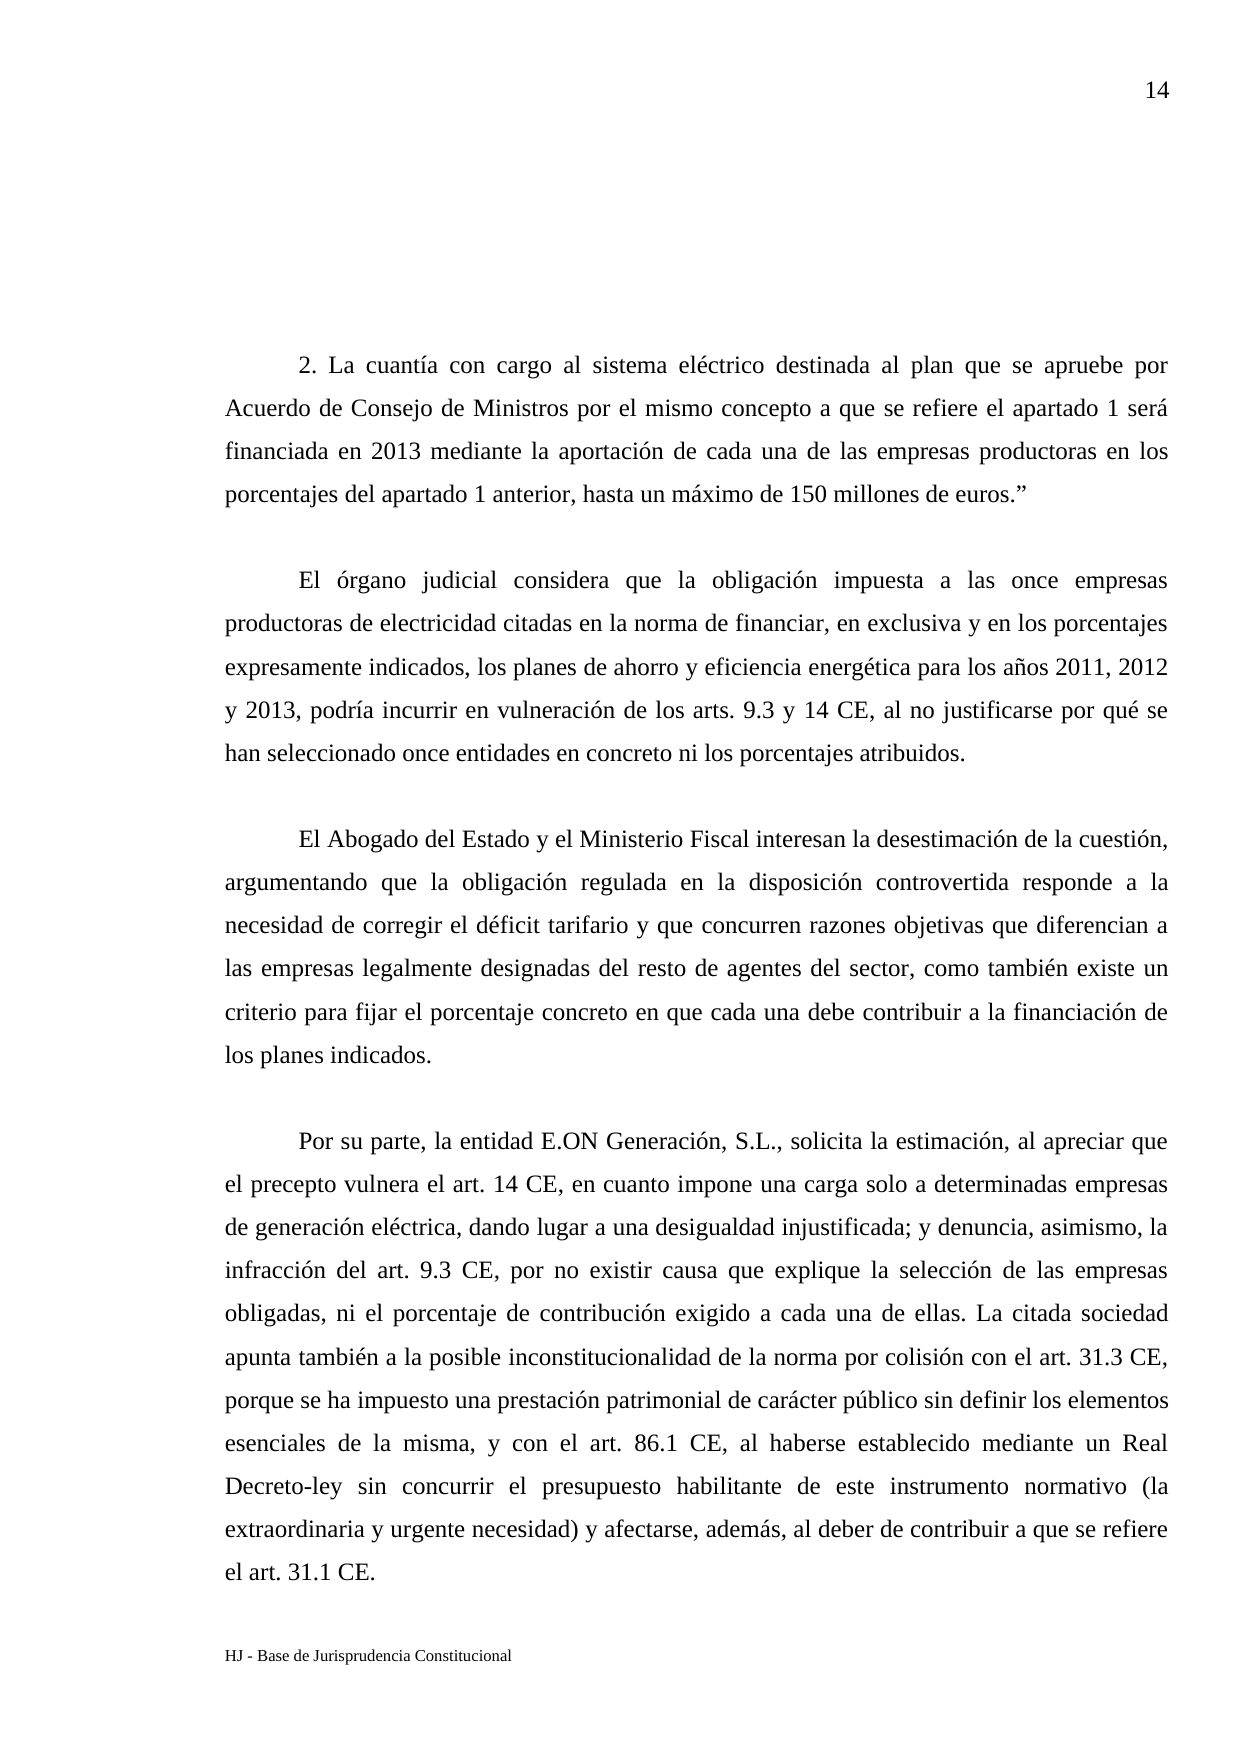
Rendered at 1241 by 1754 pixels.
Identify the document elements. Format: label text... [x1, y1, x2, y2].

text Por su parte, la entidad E.ON Generación, S.L., solicita la estimación, al apreciar que el precepto vulnera el art. 14 CE, en cuanto impone una carga solo a determinadas empresas de generación eléctrica, dando lugar a una desigualdad injustificada; y denuncia, asimismo, la infracción del art. 9.3 CE, por no existir causa que explique la selección de las empresas obligadas, ni el porcentaje de contribución exigido a cada una de ellas. La citada sociedad apunta también a la posible inconstitucionalidad de la norma por colisión con el art. 31.3 CE, porque se ha impuesto una prestación patrimonial de carácter público sin definir los elementos esenciales de la misma, y con el art. 86.1 CE, al haberse establecido mediante un Real Decreto-ley sin concurrir el presupuesto habilitante de este instrumento normativo (la extraordinaria y urgente necesidad) y afectarse, además, al deber de contribuir a que se refiere el art. 31.1 CE. [224, 1126, 1169, 1586]
text 2. La cuantía con cargo al sistema eléctrico destinada al plan que se apruebe por Acuerdo de Consejo de Ministros por el mismo concepto a que se refiere el apartado 1 será financiada en 2013 mediante la aportación de cada una de las empresas productoras en los porcentajes del apartado 1 anterior, hasta un máximo de 150 millones de euros.” [224, 350, 1169, 508]
text El Abogado del Estado y el Ministerio Fiscal interesan la desestimación de la cuestión, argumentando que la obligación regulada en la disposición controvertida responde a la necesidad de corregir el déficit tarifario y que concurren razones objetivas que diferencian a las empresas legalmente designadas del resto de agentes del sector, como también existe un criterio para fijar el porcentaje concreto en que cada una debe contribuir a la financiación de los planes indicados. [224, 824, 1169, 1068]
text El órgano judicial considera que la obligación impuesta a las once empresas productoras de electricidad citadas en la norma de financiar, en exclusiva y en los porcentajes expresamente indicados, los planes de ahorro y eficiencia energética para los años 2011, 2012 y 2013, podría incurrir en vulneración de los arts. 9.3 y 14 CE, al no justificarse por qué se han seleccionado once entidades en concreto ni los porcentajes atribuidos. [224, 565, 1169, 767]
